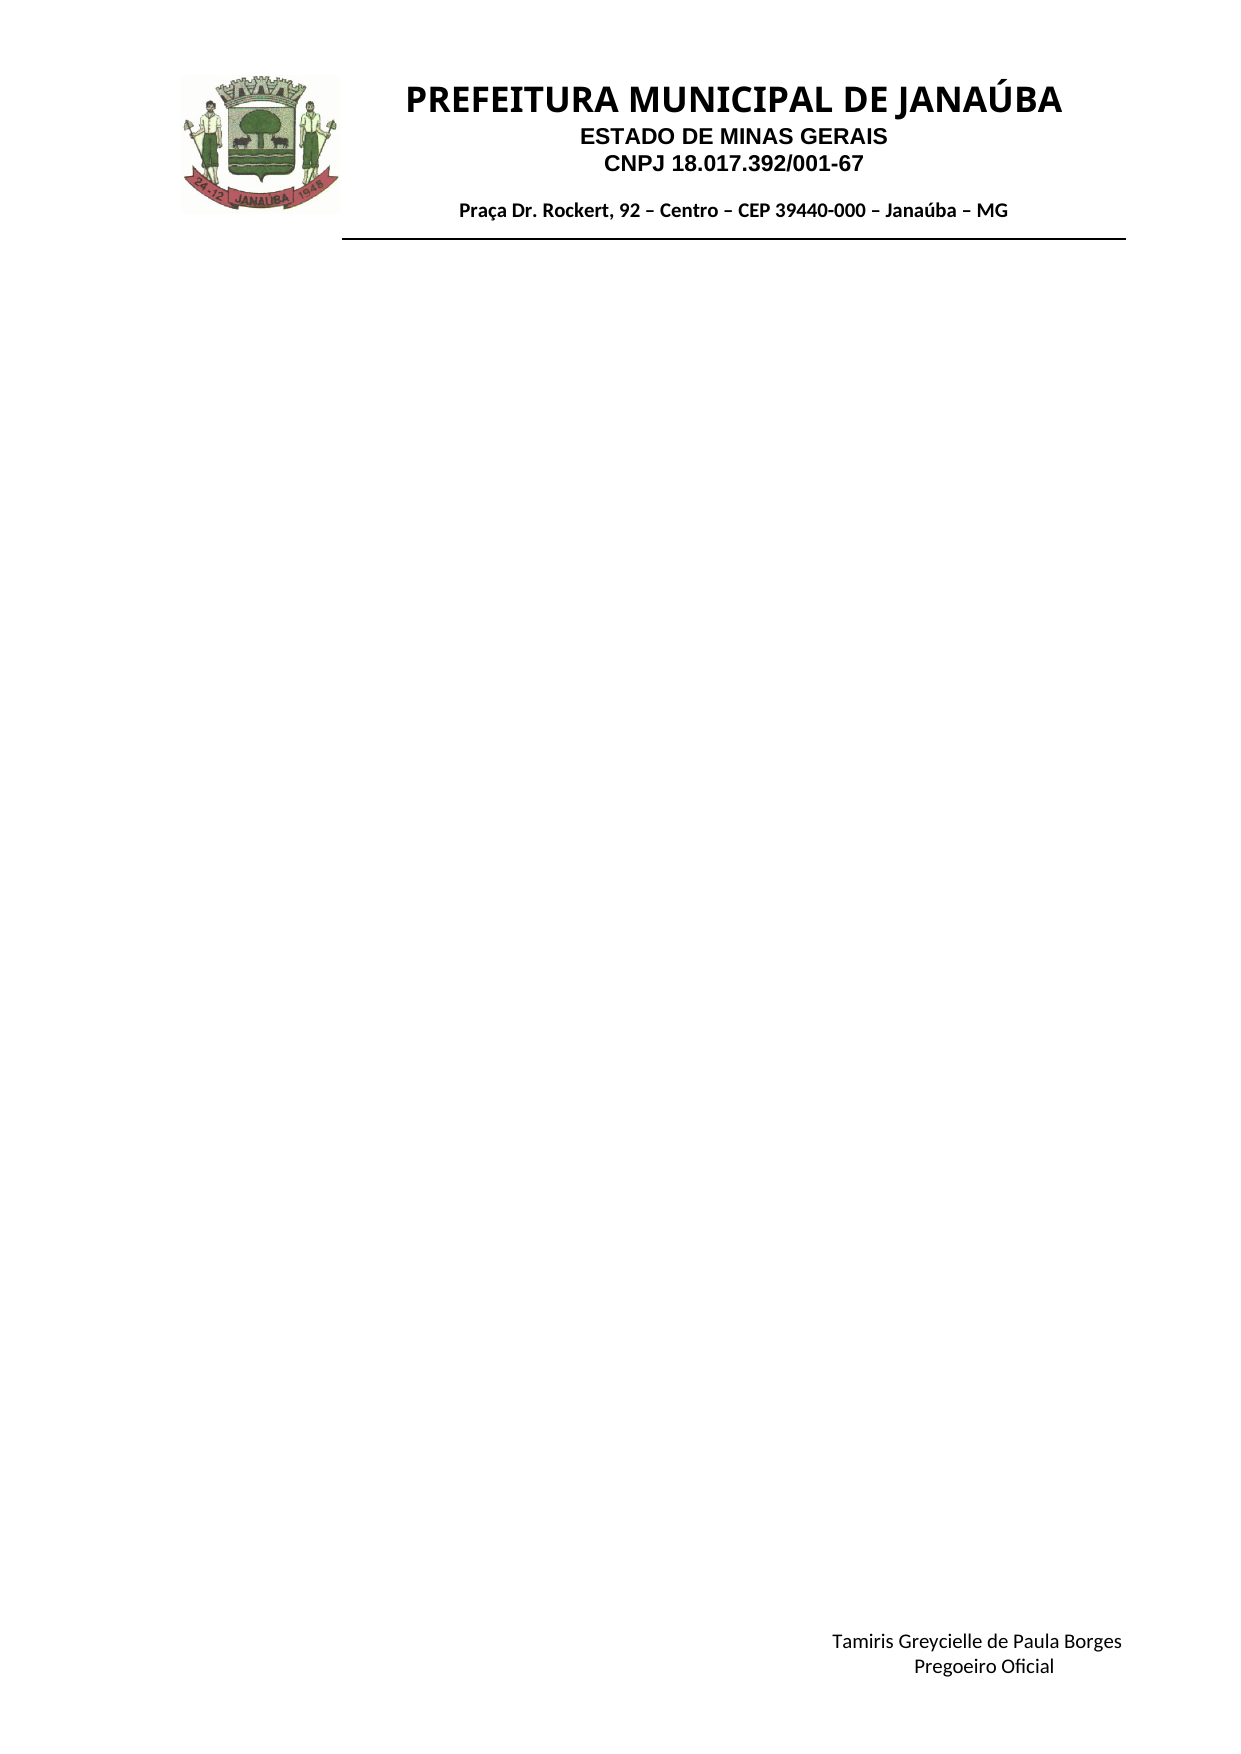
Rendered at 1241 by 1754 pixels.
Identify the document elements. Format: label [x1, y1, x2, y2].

picture [180, 75, 341, 214]
